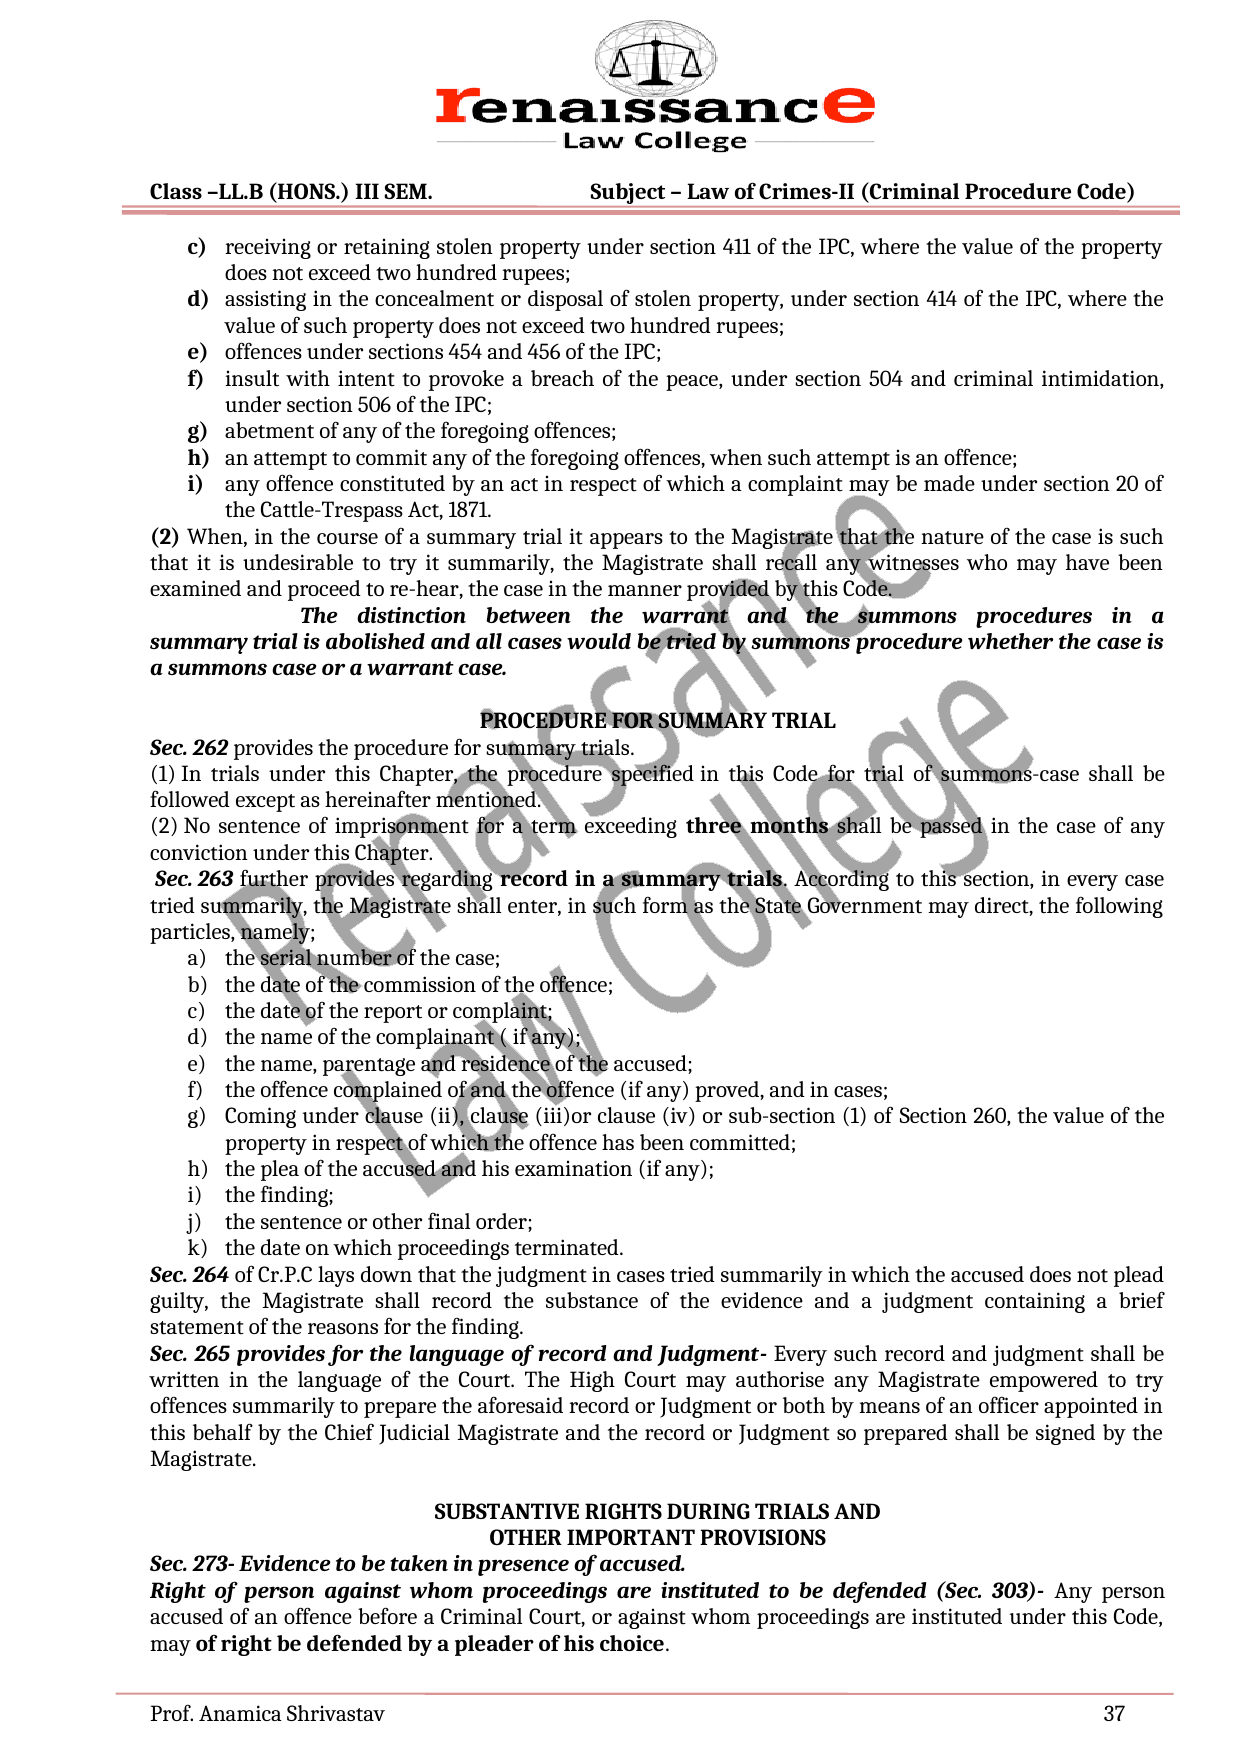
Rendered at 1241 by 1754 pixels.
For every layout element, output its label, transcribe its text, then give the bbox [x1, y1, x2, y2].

text Sec. 262 provides the procedure for summary trials. [150, 734, 1165, 761]
list the serial number of the case; [187, 945, 1165, 971]
text Right of person against whom proceedings are instituted to be defended (Sec. 303)- Any person accused of an offence before a Criminal Court, or against whom proceedings are instituted under this Code, may of right be defended by a pleader of his choice. [150, 1578, 1165, 1657]
list Coming under clause (ii), clause (iii)or clause (iv) or sub-section (1) of Section 260, the value of the property in respect of which the offence has been committed; [187, 1103, 1165, 1156]
text SUBSTANTIVE RIGHTS DURING TRIALS AND [150, 1498, 1165, 1525]
list abetment of any of the foregoing offences; [187, 418, 1165, 444]
text OTHER IMPORTANT PROVISIONS [150, 1525, 1165, 1551]
text PROCEDURE FOR SUMMARY TRIAL [150, 708, 1165, 734]
list the offence complained of and the offence (if any) proved, and in cases; [187, 1077, 1165, 1103]
list the plea of the accused and his examination (if any); [187, 1156, 1165, 1182]
text Sec. 265 provides for the language of record and Judgment- Every such record and judgment shall be written in the language of the Court. The High Court may authorise any Magistrate empowered to try offences summarily to prepare the aforesaid record or Judgment or both by means of an officer appointed in this behalf by the Chief Judicial Magistrate and the record or Judgment so prepared shall be signed by the Magistrate. [150, 1340, 1165, 1472]
text Sec. 273- Evidence to be taken in presence of accused. [150, 1551, 1165, 1578]
list any offence constituted by an act in respect of which a complaint may be made under section 20 of the Cattle-Trespass Act, 1871. [187, 471, 1165, 523]
text (2) No sentence of imprisonment for a term exceeding three months shall be passed in the case of any conviction under this Chapter. [150, 813, 1165, 866]
list an attempt to commit any of the foregoing offences, when such attempt is an offence; [187, 444, 1165, 471]
list the finding; [187, 1182, 1165, 1209]
text Sec. 263 further provides regarding record in a summary trials. According to this section, in every case tried summarily, the Magistrate shall enter, in such form as the State Government may direct, the following particles, namely; [150, 866, 1165, 945]
list the date of the report or complaint; [187, 998, 1165, 1024]
list insult with intent to provoke a breach of the peace, under section 504 and criminal intimidation, under section 506 of the IPC; [187, 365, 1165, 418]
list the sentence or other final order; [187, 1209, 1165, 1235]
list the name of the complainant ( if any); [187, 1024, 1165, 1051]
list receiving or retaining stolen property under section 411 of the IPC, where the value of the property does not exceed two hundred rupees; [187, 233, 1165, 286]
list the date on which proceedings terminated. [187, 1235, 1165, 1261]
text Sec. 264 of Cr.P.C lays down that the judgment in cases tried summarily in which the accused does not plead guilty, the Magistrate shall record the substance of the evidence and a judgment containing a brief statement of the reasons for the finding. [150, 1261, 1165, 1340]
text (1) In trials under this Chapter, the procedure specified in this Code for trial of summons-case shall be followed except as hereinafter mentioned. [150, 761, 1165, 813]
text (2) When, in the course of a summary trial it appears to the Magistrate that the nature of the case is such that it is undesirable to try it summarily, the Magistrate shall recall any witnesses who may have been examined and proceed to re-hear, the case in the manner provided by this Code. [150, 523, 1165, 602]
picture [412, 18, 903, 153]
list the name, parentage and residence of the accused; [187, 1051, 1165, 1077]
list assisting in the concealment or disposal of stolen property, under section 414 of the IPC, where the value of such property does not exceed two hundred rupees; [187, 286, 1165, 339]
list offences under sections 454 and 456 of the IPC; [187, 339, 1165, 365]
list the date of the commission of the offence; [187, 971, 1165, 998]
text The distinction between the warrant and the summons procedures in a summary trial is abolished and all cases would be tried by summons procedure whether the case is a summons case or a warrant case. [150, 602, 1165, 682]
